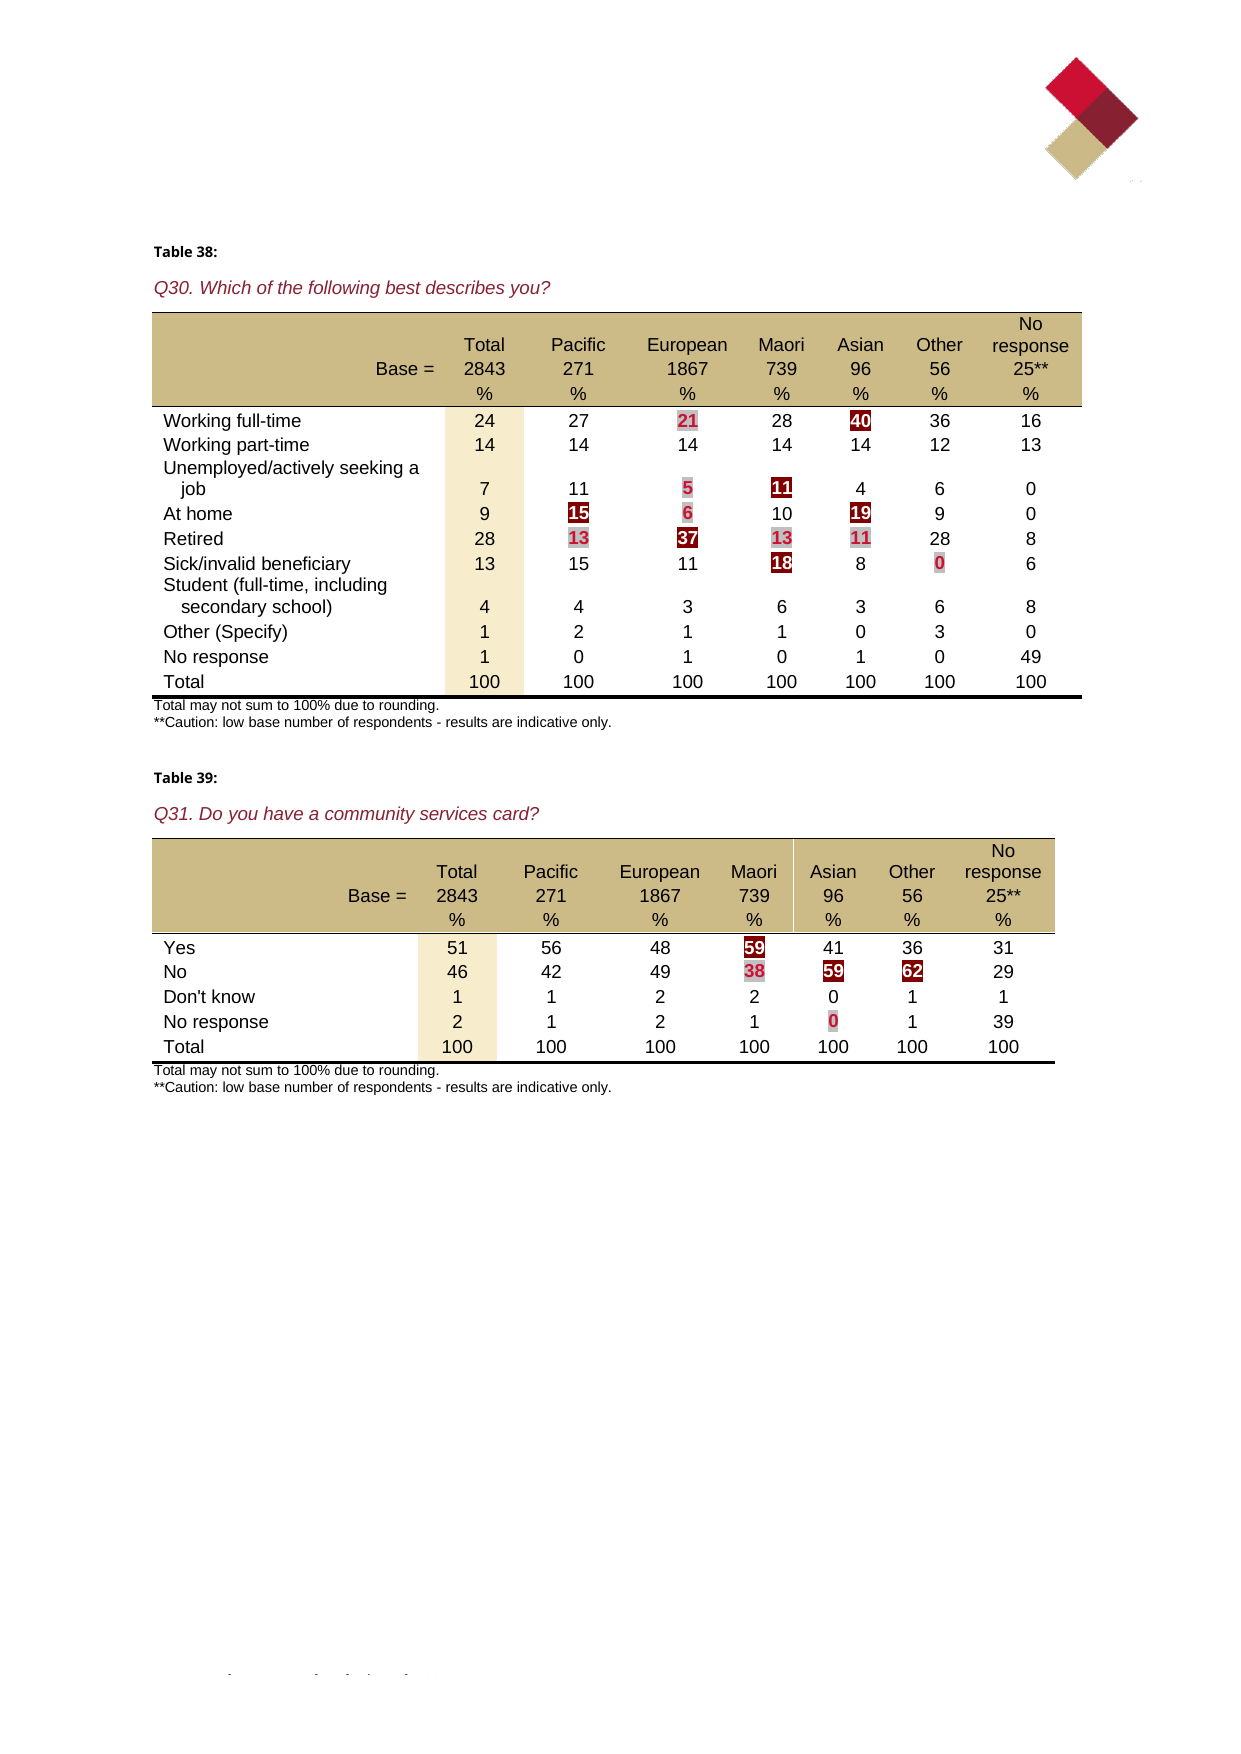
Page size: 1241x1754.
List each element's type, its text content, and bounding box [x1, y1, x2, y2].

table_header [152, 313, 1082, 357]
text Table 39: [153, 768, 1153, 788]
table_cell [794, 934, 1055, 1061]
text Total may not sum to 100% due to rounding. [153, 1064, 1153, 1079]
text **Caution: low base number of respondents - results are indicative only. [153, 713, 1153, 730]
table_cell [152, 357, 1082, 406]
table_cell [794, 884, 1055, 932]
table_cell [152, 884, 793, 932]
picture [1039, 57, 1142, 182]
text Q30. Which of the following best describes you? [153, 277, 1153, 298]
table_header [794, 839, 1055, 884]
text Table 38: [153, 242, 1153, 262]
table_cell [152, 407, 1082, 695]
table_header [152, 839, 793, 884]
text Total may not sum to 100% due to rounding. [153, 698, 1153, 713]
text **Caution: low base number of respondents - results are indicative only. [153, 1079, 1153, 1096]
text Q31. Do you have a community services card? [153, 803, 1153, 825]
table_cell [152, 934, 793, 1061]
